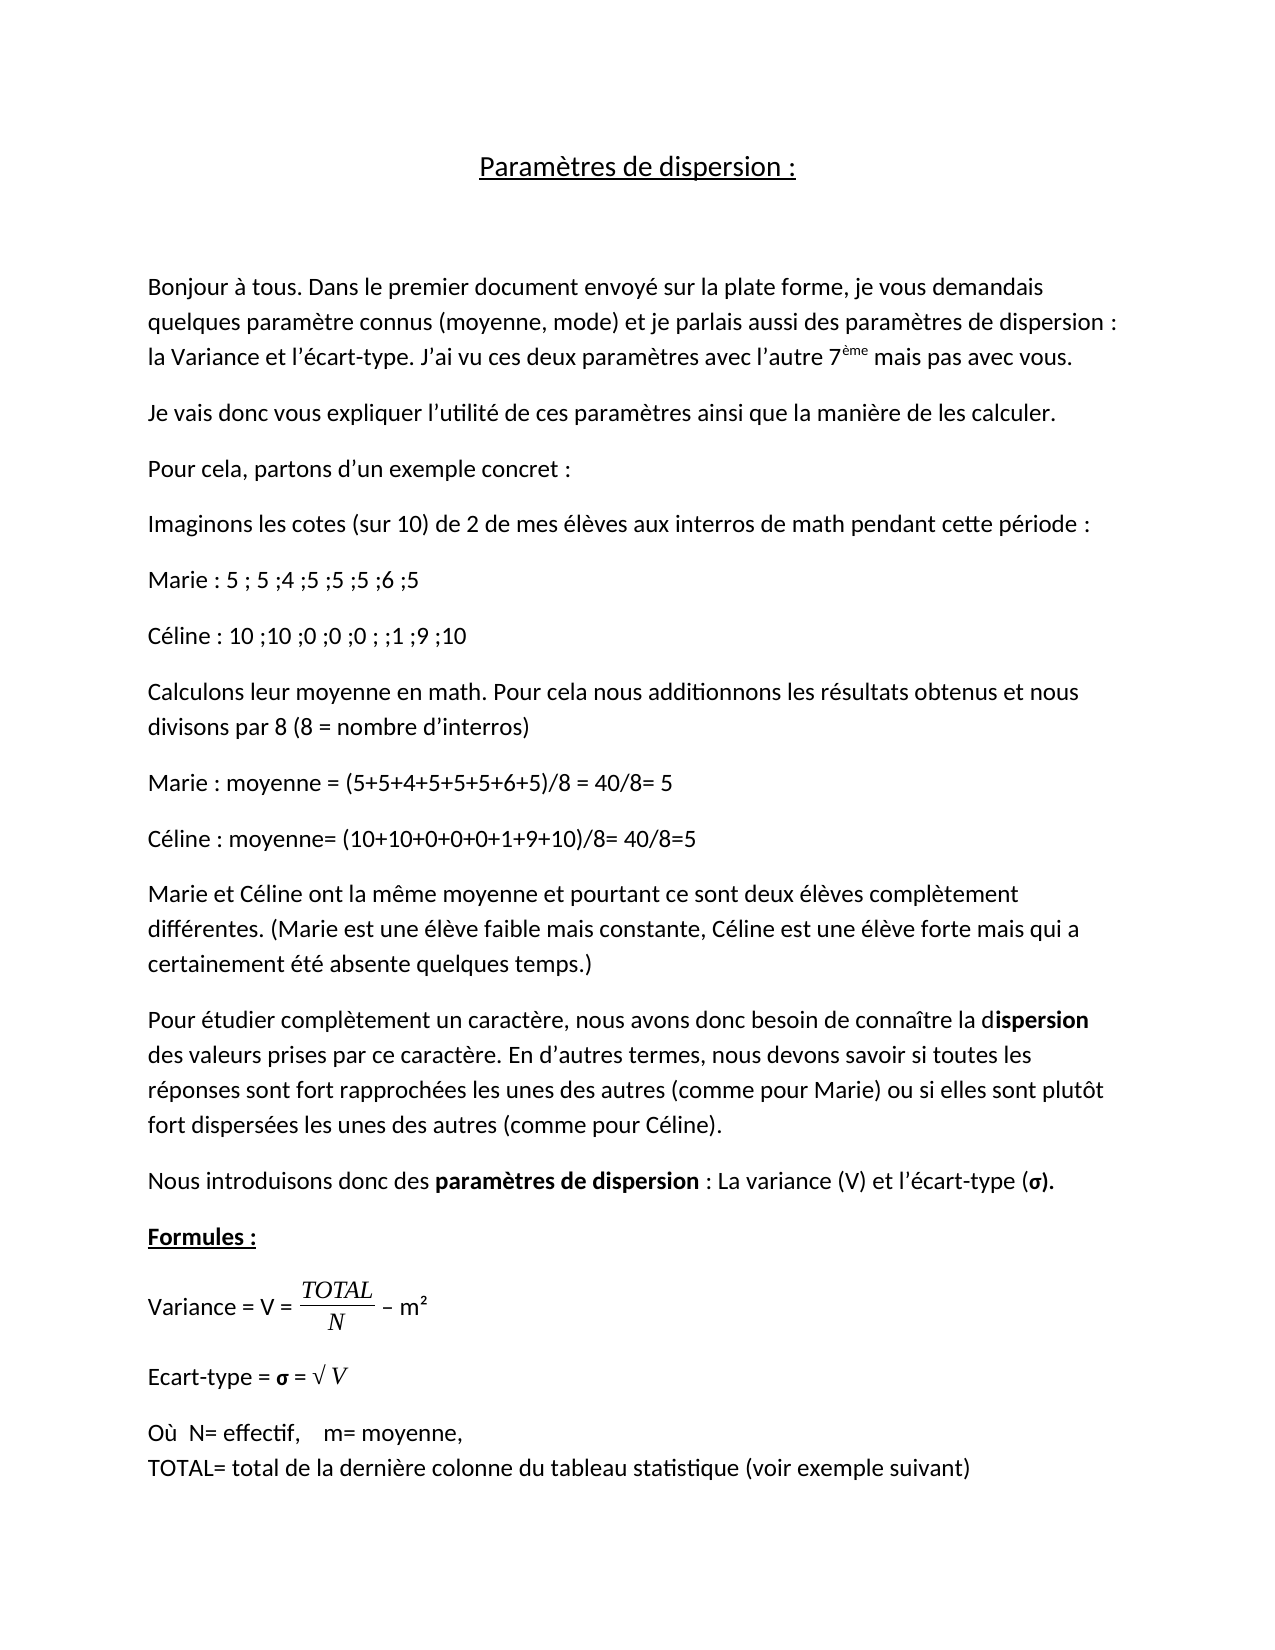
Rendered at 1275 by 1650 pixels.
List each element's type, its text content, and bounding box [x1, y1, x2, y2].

text Marie et Céline ont la même moyenne et pourtant ce sont deux élèves complètement différentes. (Marie est une élève faible mais constante, Céline est une élève forte mais qui a certainement été absente quelques temps.) [148, 879, 1127, 979]
text Céline : 10 ;10 ;0 ;0 ;0 ; ;1 ;9 ;10 [148, 620, 1127, 651]
text Ecart-type = σ = [148, 1361, 1127, 1392]
text Marie : moyenne = (5+5+4+5+5+5+6+5)/8 = 40/8= 5 [148, 767, 1127, 797]
text Imaginons les cotes (sur 10) de 2 de mes élèves aux interros de math pendant cette période : [148, 509, 1127, 539]
text Bonjour à tous. Dans le premier document envoyé sur la plate forme, je vous demandais quelques paramètre connus (moyenne, mode) et je parlais aussi des paramètres de dispersion : la Variance et l’écart-type. J’ai vu ces deux paramètres avec l’autre 7ème mais pas avec vous. [148, 271, 1127, 372]
text Paramètres de dispersion : [148, 148, 1127, 183]
text Calculons leur moyenne en math. Pour cela nous additionnons les résultats obtenus et nous divisons par 8 (8 = nombre d’interros) [148, 676, 1127, 742]
text Pour étudier complètement un caractère, nous avons donc besoin de connaître la dispersion des valeurs prises par ce caractère. En d’autres termes, nous devons savoir si toutes les réponses sont fort rapprochées les unes des autres (comme pour Marie) ou si elles sont plutôt fort dispersées les unes des autres (comme pour Céline). [148, 1004, 1127, 1140]
text Où N= effectif, m= moyenne, TOTAL= total de la dernière colonne du tableau statistique (voir exemple suivant) [148, 1417, 1127, 1483]
text Variance = V = – m² [148, 1277, 1127, 1336]
text Marie : 5 ; 5 ;4 ;5 ;5 ;5 ;6 ;5 [148, 564, 1127, 595]
text Nous introduisons donc des paramètres de dispersion : La variance (V) et l’écart-type (σ). [148, 1165, 1127, 1196]
text Céline : moyenne= (10+10+0+0+0+1+9+10)/8= 40/8=5 [148, 823, 1127, 853]
text Je vais donc vous expliquer l’utilité de ces paramètres ainsi que la manière de les calculer. [148, 397, 1127, 427]
text Formules : [148, 1221, 1127, 1252]
text Pour cela, partons d’un exemple concret : [148, 453, 1127, 483]
